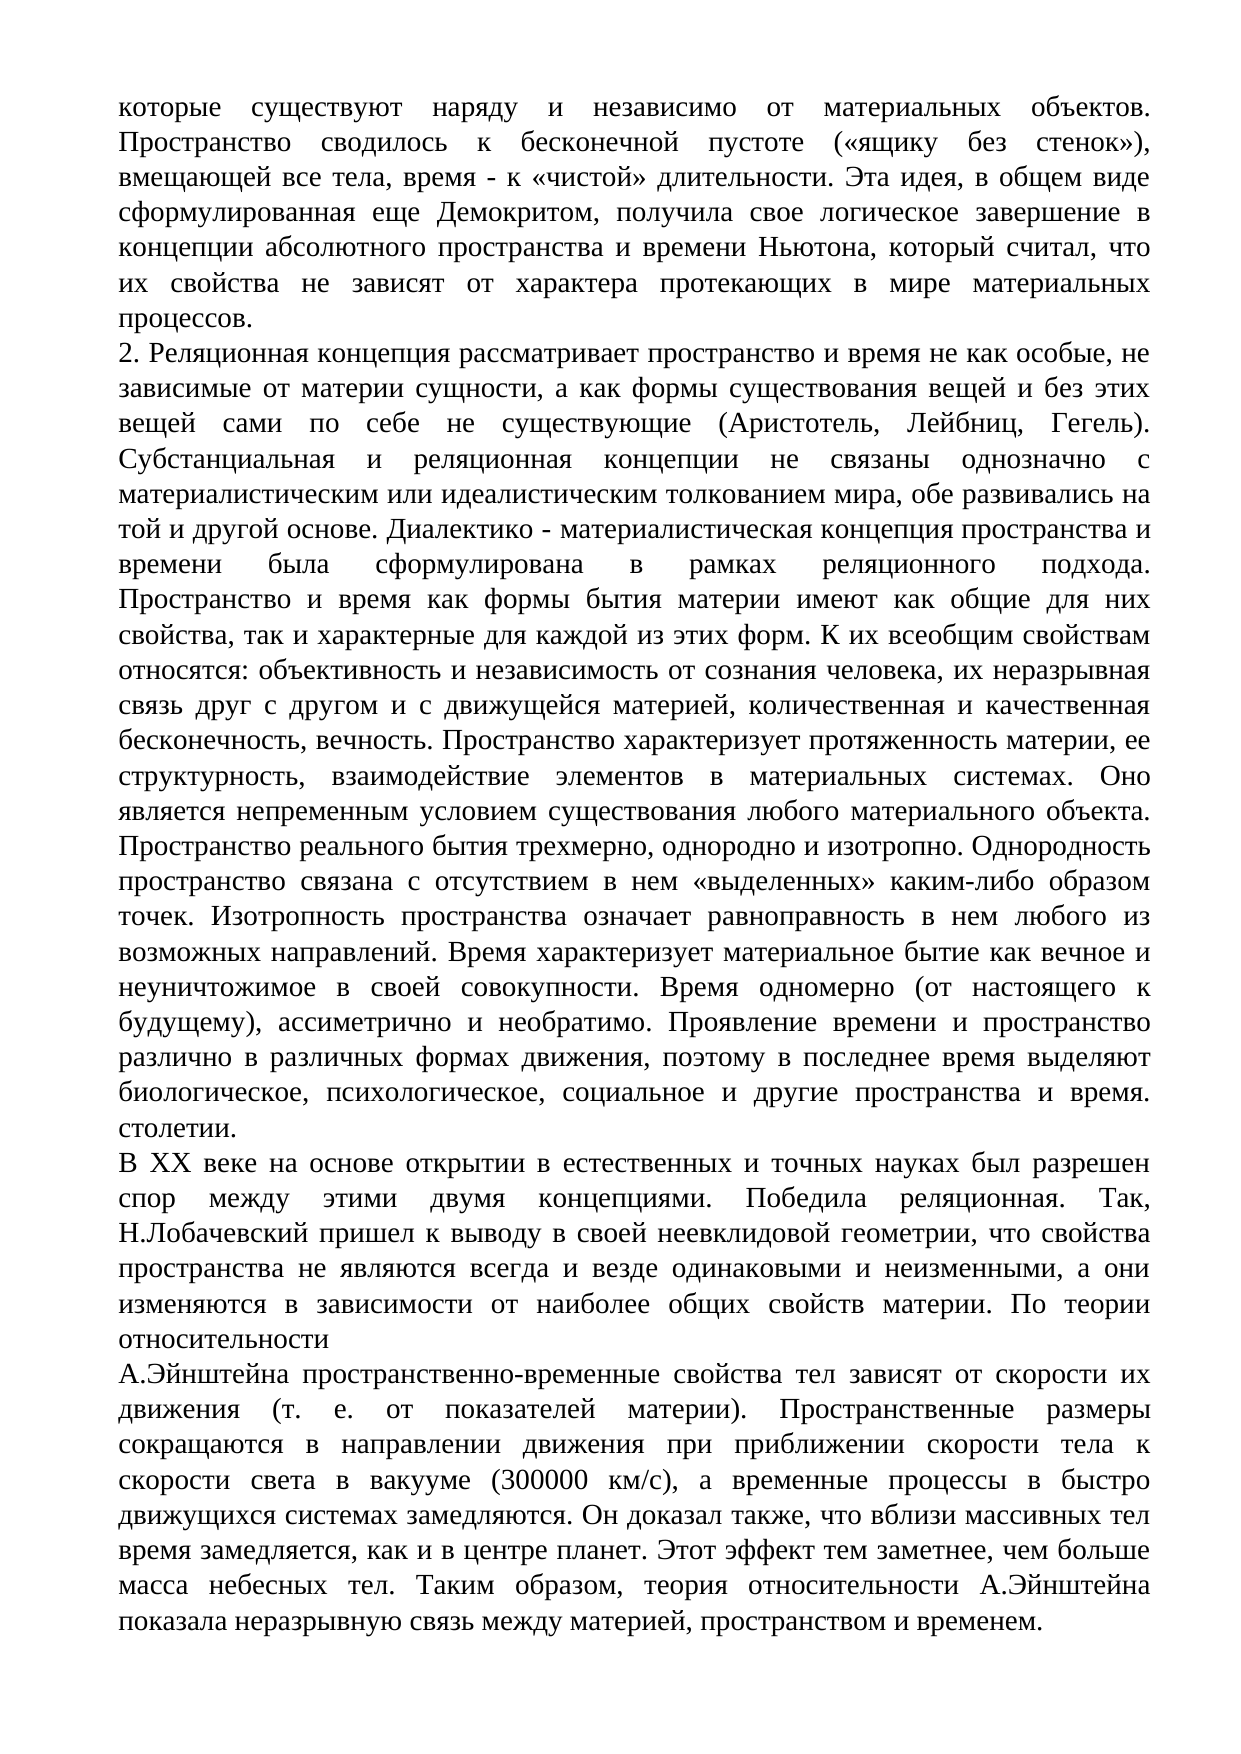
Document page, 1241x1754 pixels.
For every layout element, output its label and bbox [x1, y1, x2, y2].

text [118, 89, 1152, 1636]
